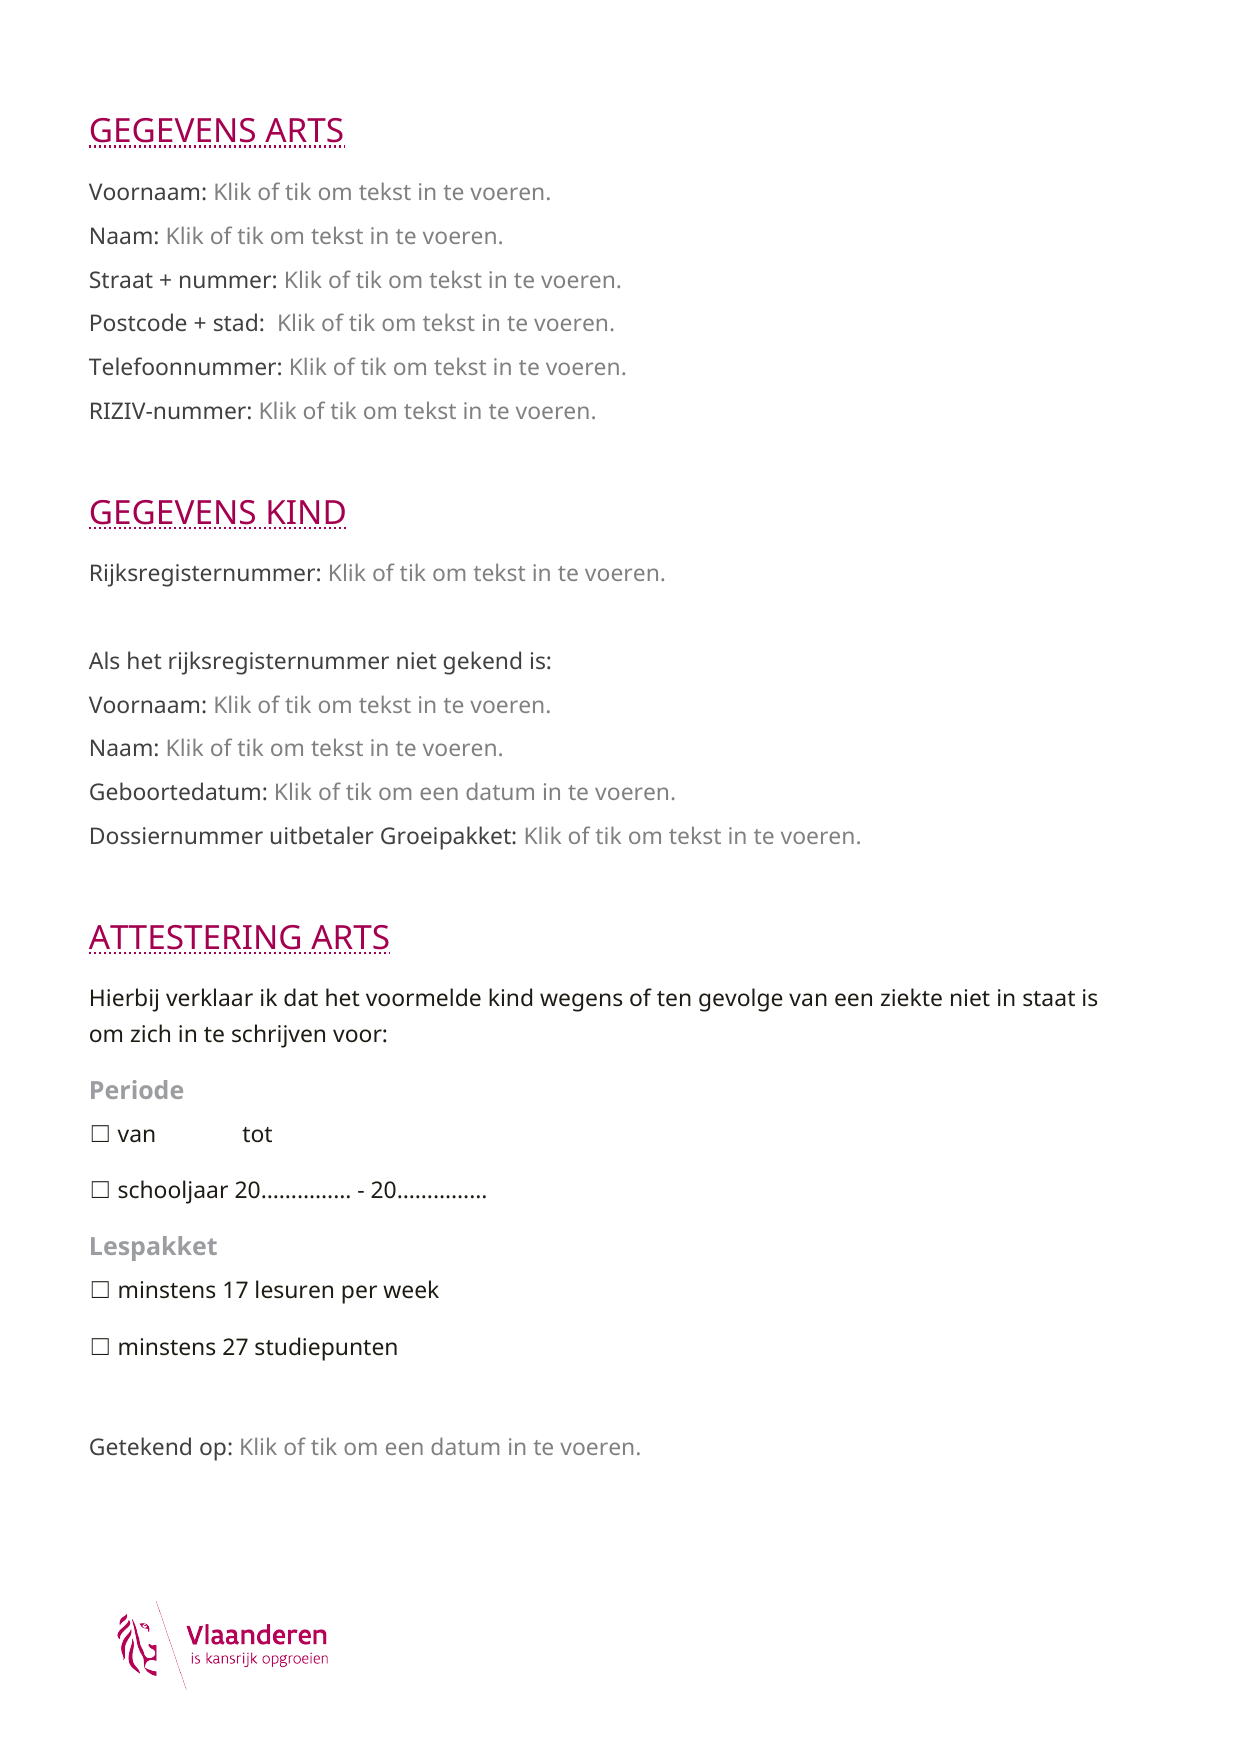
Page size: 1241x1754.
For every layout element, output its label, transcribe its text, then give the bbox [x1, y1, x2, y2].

picture [117, 1601, 328, 1690]
text Dossiernummer uitbetaler Groeipakket: [89, 820, 1122, 851]
subtitle gegevens kind [89, 491, 1122, 532]
subtitle Lespakket [89, 1231, 1122, 1261]
text Als het rijksregisternummer niet gekend is: [89, 645, 1122, 676]
subtitle gegevens arts [89, 109, 1122, 151]
text 20…………… - 20…………… [89, 1174, 1122, 1206]
subtitle Periode [89, 1075, 1122, 1105]
subtitle attestering arts [89, 916, 1122, 957]
text Hierbij verklaar ik dat het voormelde kind wegens of ten gevolge van een ziekte niet in staat is om zich in te schrijven voor: [89, 982, 1122, 1049]
